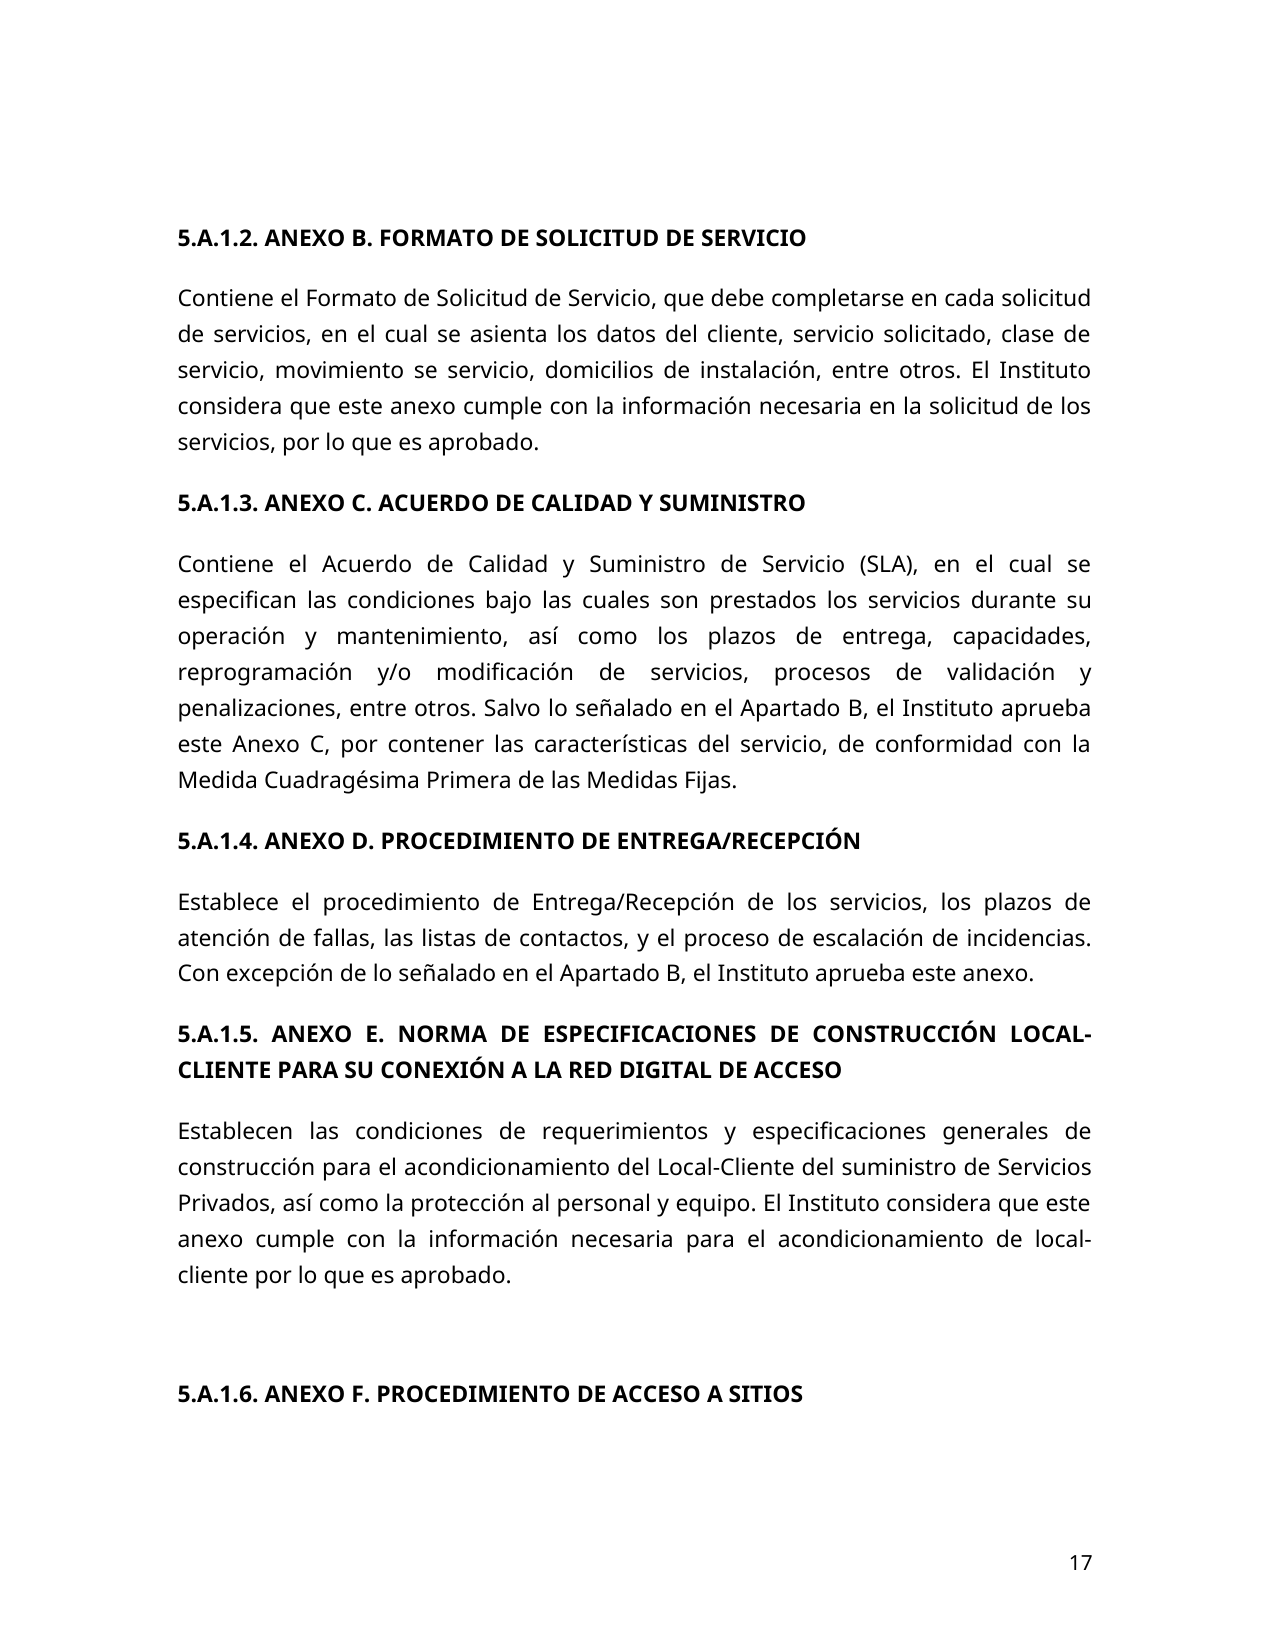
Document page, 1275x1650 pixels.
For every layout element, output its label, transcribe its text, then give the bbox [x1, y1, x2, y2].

text 5.A.1.4. ANEXO D. PROCEDIMIENTO DE ENTREGA/RECEPCIÓN [177, 824, 1092, 856]
text 5.A.1.6. ANEXO F. PROCEDIMIENTO DE ACCESO A SITIOS [177, 1378, 1092, 1409]
text 5.A.1.3. ANEXO C. ACUERDO DE CALIDAD Y SUMINISTRO [177, 487, 1092, 518]
text Establece el procedimiento de Entrega/Recepción de los servicios, los plazos de atención de fallas, las listas de contactos, y el proceso de escalación de incidencias. Con excepción de lo señalado en el Apartado B, el Instituto aprueba este anexo. [177, 886, 1092, 989]
text 5.A.1.2. ANEXO B. FORMATO DE SOLICITUD DE SERVICIO [177, 221, 1092, 253]
text Contiene el Acuerdo de Calidad y Suministro de Servicio (SLA), en el cual se especifican las condiciones bajo las cuales son prestados los servicios durante su operación y mantenimiento, así como los plazos de entrega, capacidades, reprogramación y/o modificación de servicios, procesos de validación y penalizaciones, entre otros. Salvo lo señalado en el Apartado B, el Instituto aprueba este Anexo C, por contener las características del servicio, de conformidad con la Medida Cuadragésima Primera de las Medidas Fijas. [177, 548, 1092, 795]
text 5.A.1.5. ANEXO E. NORMA DE ESPECIFICACIONES DE CONSTRUCCIÓN LOCAL- CLIENTE PARA SU CONEXIÓN A LA RED DIGITAL DE ACCESO [177, 1018, 1092, 1086]
text Contiene el Formato de Solicitud de Servicio, que debe completarse en cada solicitud de servicios, en el cual se asienta los datos del cliente, servicio solicitado, clase de servicio, movimiento se servicio, domicilios de instalación, entre otros. El Instituto considera que este anexo cumple con la información necesaria en la solicitud de los servicios, por lo que es aprobado. [177, 282, 1092, 457]
text Establecen las condiciones de requerimientos y especificaciones generales de construcción para el acondicionamiento del Local-Cliente del suministro de Servicios Privados, así como la protección al personal y equipo. El Instituto considera que este anexo cumple con la información necesaria para el acondicionamiento de local-cliente por lo que es aprobado. [177, 1115, 1092, 1290]
